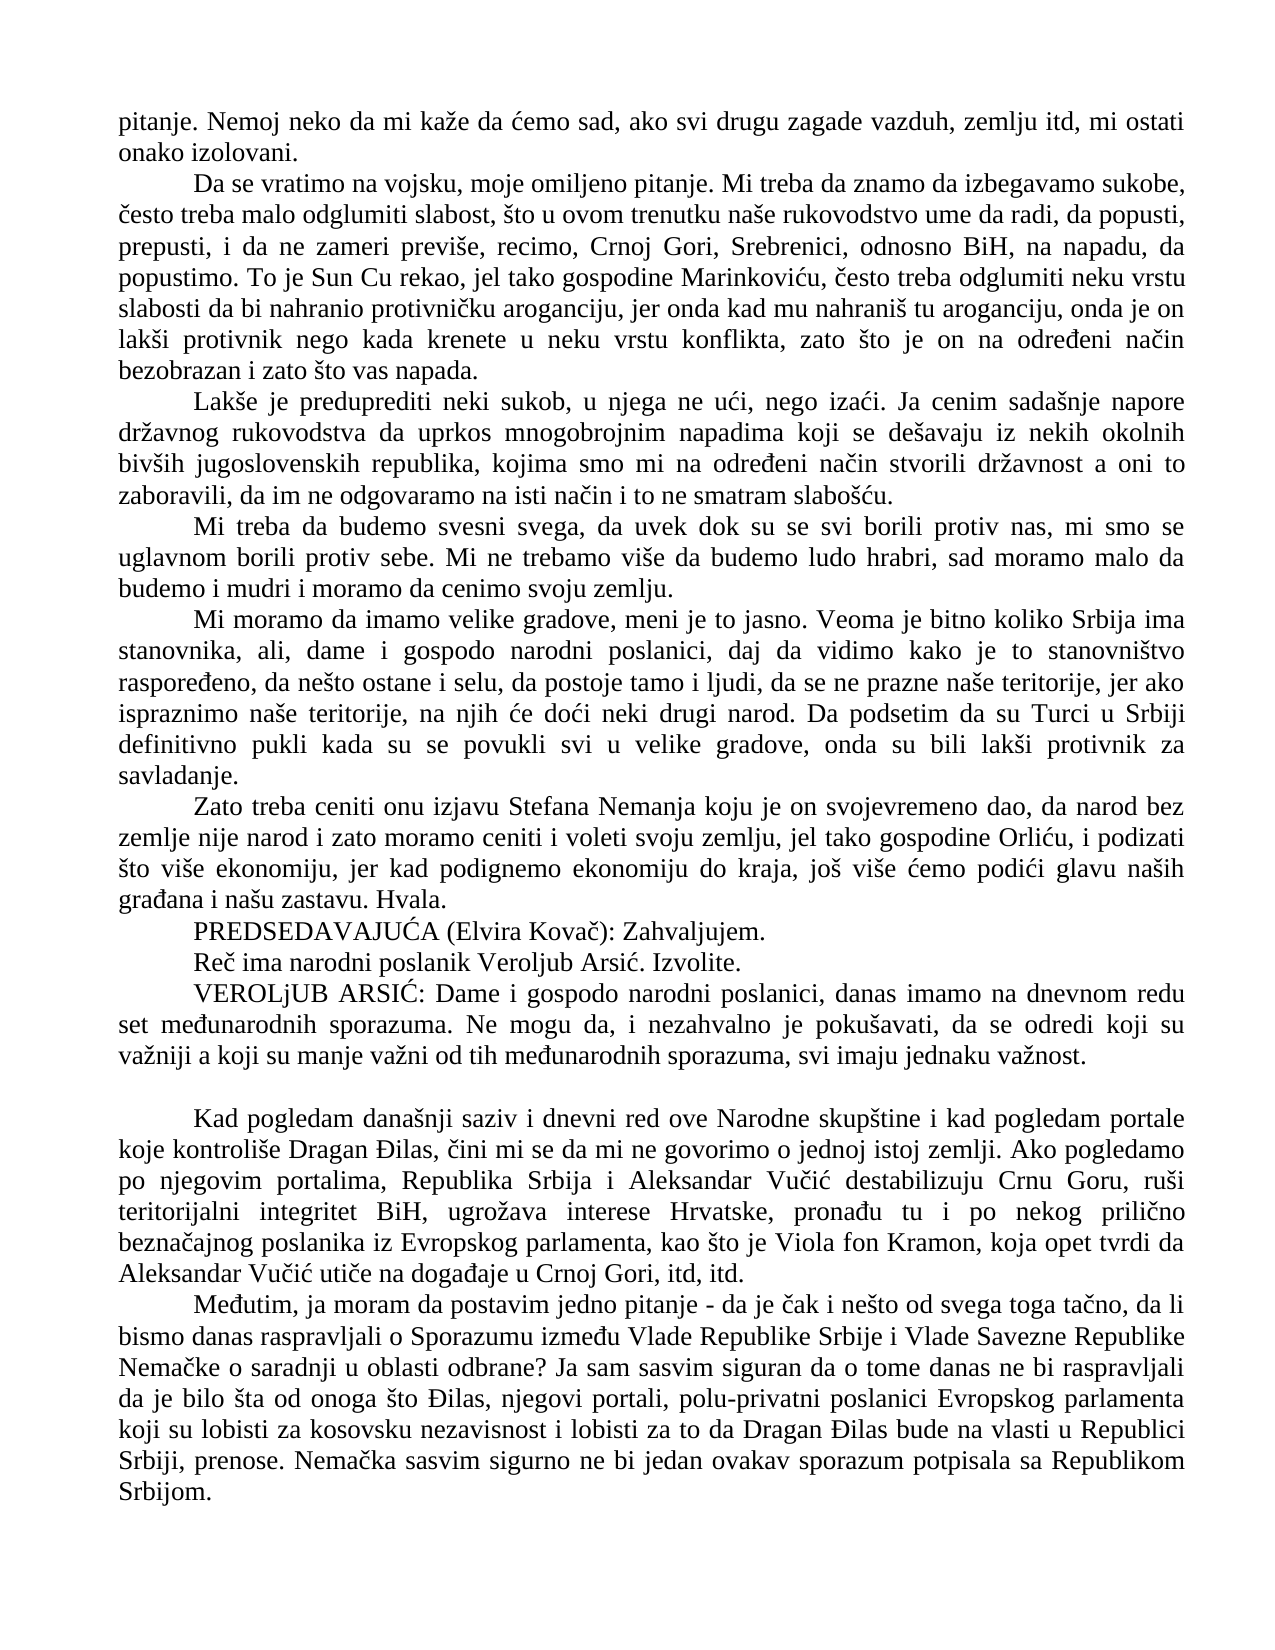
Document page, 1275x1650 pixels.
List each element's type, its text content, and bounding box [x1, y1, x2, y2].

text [118, 105, 1186, 167]
text Kad pogledam današnji saziv i dnevni red ove Narodne skupštine i kad pogledam portale koje kontroliše Dragan Đilas, čini mi se da mi ne govorimo o jednoj istoj zemlji. Ako pogledamo po njegovim portalima, Republika Srbija i Aleksandar Vučić destabilizuju Crnu Goru, ruši teritorijalni integritet BiH, ugrožava interese Hrvatske, pronađu tu i po nekog prilično beznačajnog poslanika iz Evropskog parlamenta, kao što je Viola fon Kramon, koja opet tvrdi da Aleksandar Vučić utiče na događaje u Crnoj Gori, itd, itd. [118, 1102, 1186, 1288]
text Reč ima narodni poslanik Veroljub Arsić. Izvolite. [118, 946, 1186, 977]
text Međutim, ja moram da postavim jedno pitanje - da je čak i nešto od svega toga tačno, da li bismo danas raspravljali o Sporazumu između Vlade Republike Srbije i Vlade Savezne Republike Nemačke o saradnji u oblasti odbrane? Ja sam sasvim siguran da o tome danas ne bi raspravljali da je bilo šta od onoga što Đilas, njegovi portali, polu-privatni poslanici Evropskog parlamenta koji su lobisti za kosovsku nezavisnost i lobisti za to da Dragan Đilas bude na vlasti u Republici Srbiji, prenose. Nemačka sasvim sigurno ne bi jedan ovakav sporazum potpisala sa Republikom Srbijom. [118, 1288, 1186, 1507]
text Zato treba ceniti onu izjavu Stefana Nemanja koju je on svojevremeno dao, da narod bez zemlje nije narod i zato moramo ceniti i voleti svoju zemlju, jel tako gospodine Orliću, i podizati što više ekonomiju, jer kad podignemo ekonomiju do kraja, još više ćemo podići glavu naših građana i našu zastavu. Hvala. [118, 790, 1186, 915]
text Mi treba da budemo svesni svega, da uvek dok su se svi borili protiv nas, mi smo se uglavnom borili protiv sebe. Mi ne trebamo više da budemo ludo hrabri, sad moramo malo da budemo i mudri i moramo da cenimo svoju zemlju. [118, 510, 1186, 603]
text Lakše je preduprediti neki sukob, u njega ne ući, nego izaći. Ja cenim sadašnje napore državnog rukovodstva da uprkos mnogobrojnim napadima koji se dešavaju iz nekih okolnih bivših jugoslovenskih republika, kojima smo mi na određeni način stvorili državnost a oni to zaboravili, da im ne odgovaramo na isti način i to ne smatram slabošću. [118, 385, 1186, 510]
text Da se vratimo na vojsku, moje omiljeno pitanje. Mi treba da znamo da izbegavamo sukobe, često treba malo odglumiti slabost, što u ovom trenutku naše rukovodstvo ume da radi, da popusti, prepusti, i da ne zameri previše, recimo, Crnoj Gori, Srebrenici, odnosno BiH, na napadu, da popustimo. To je Sun Cu rekao, jel tako gospodine Marinkoviću, često treba odglumiti neku vrstu slabosti da bi nahranio protivničku aroganciju, jer onda kad mu nahraniš tu aroganciju, onda je on lakši protivnik nego kada krenete u neku vrstu konflikta, zato što je on na određeni način bezobrazan i zato što vas napada. [118, 167, 1186, 385]
text Mi moramo da imamo velike gradove, meni je to jasno. Veoma je bitno koliko Srbija ima stanovnika, ali, dame i gospodo narodni poslanici, daj da vidimo kako je to stanovništvo raspoređeno, da nešto ostane i selu, da postoje tamo i ljudi, da se ne prazne naše teritorije, jer ako ispraznimo naše teritorije, na njih će doći neki drugi narod. Da podsetim da su Turci u Srbiji definitivno pukli kada su se povukli svi u velike gradove, onda su bili lakši protivnik za savladanje. [118, 603, 1186, 790]
text VEROLjUB ARSIĆ: Dame i gospodo narodni poslanici, danas imamo na dnevnom redu set međunarodnih sporazuma. Ne mogu da, i nezahvalno je pokušavati, da se odredi koji su važniji a koji su manje važni od tih međunarodnih sporazuma, svi imaju jednaku važnost. [118, 977, 1186, 1071]
text PREDSEDAVAJUĆA (Elvira Kovač): Zahvaljujem. [118, 915, 1186, 946]
